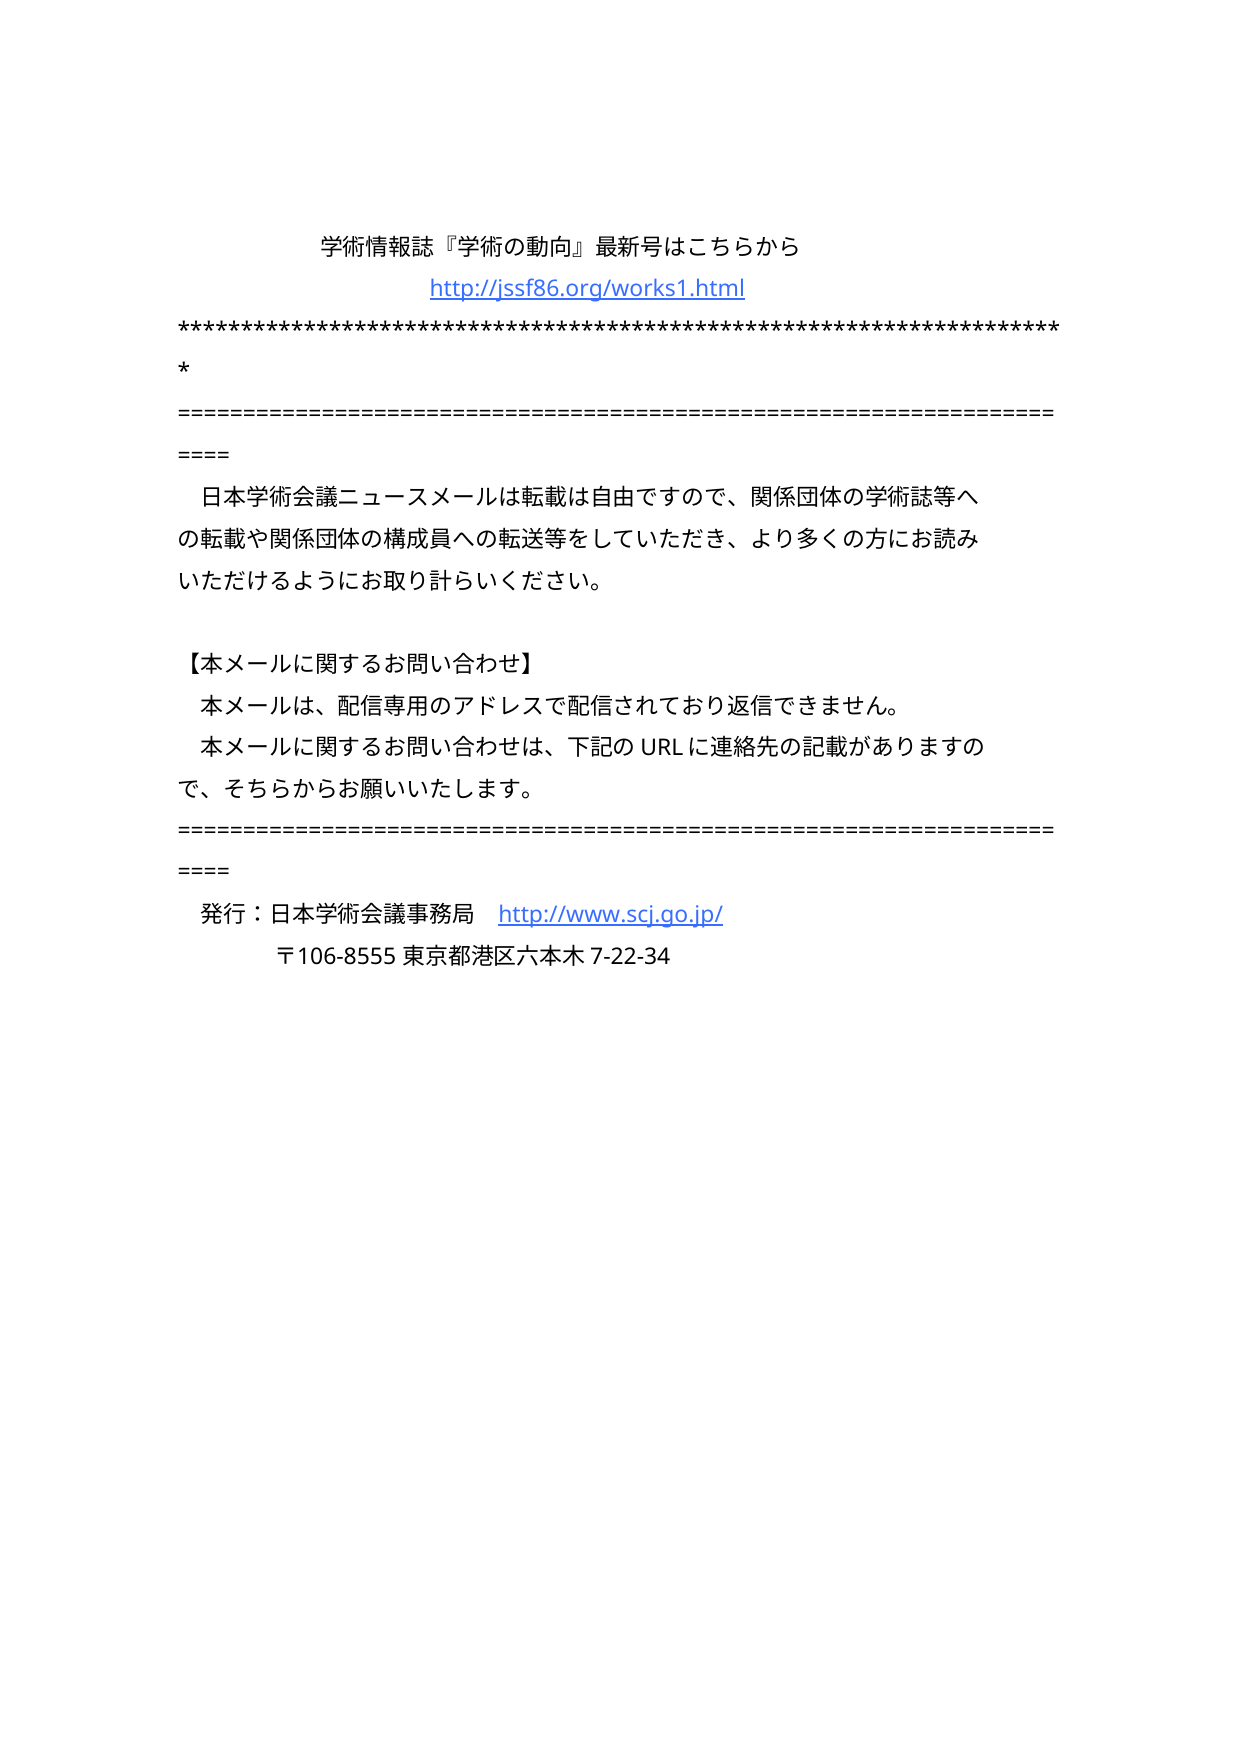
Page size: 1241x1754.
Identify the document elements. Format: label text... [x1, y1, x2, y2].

text ======================================================================= [177, 808, 1063, 892]
text 学術情報誌『学術の動向』最新号はこちらから [177, 225, 1063, 267]
text http://jssf86.org/works1.html [177, 267, 1063, 308]
text 本メールは、配信専用のアドレスで配信されており返信できません。 [177, 683, 1063, 725]
text いただけるようにお取り計らいください。 [177, 558, 1063, 600]
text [177, 308, 1063, 392]
text 【本メールに関するお問い合わせ】 [177, 642, 1063, 683]
text 発行：日本学術会議事務局 http://www.scj.go.jp/ [177, 892, 1063, 933]
text で、そちらからお願いいたします。 [177, 767, 1063, 808]
text の転載や関係団体の構成員への転送等をしていただき、より多くの方にお読み [177, 517, 1063, 558]
text 日本学術会議ニュースメールは転載は自由ですので、関係団体の学術誌等へ [177, 475, 1063, 517]
text ======================================================================= [177, 392, 1063, 475]
text 〒106-8555 東京都港区六本木7-22-34 [177, 933, 1063, 975]
text 本メールに関するお問い合わせは、下記のURLに連絡先の記載がありますの [177, 725, 1063, 767]
